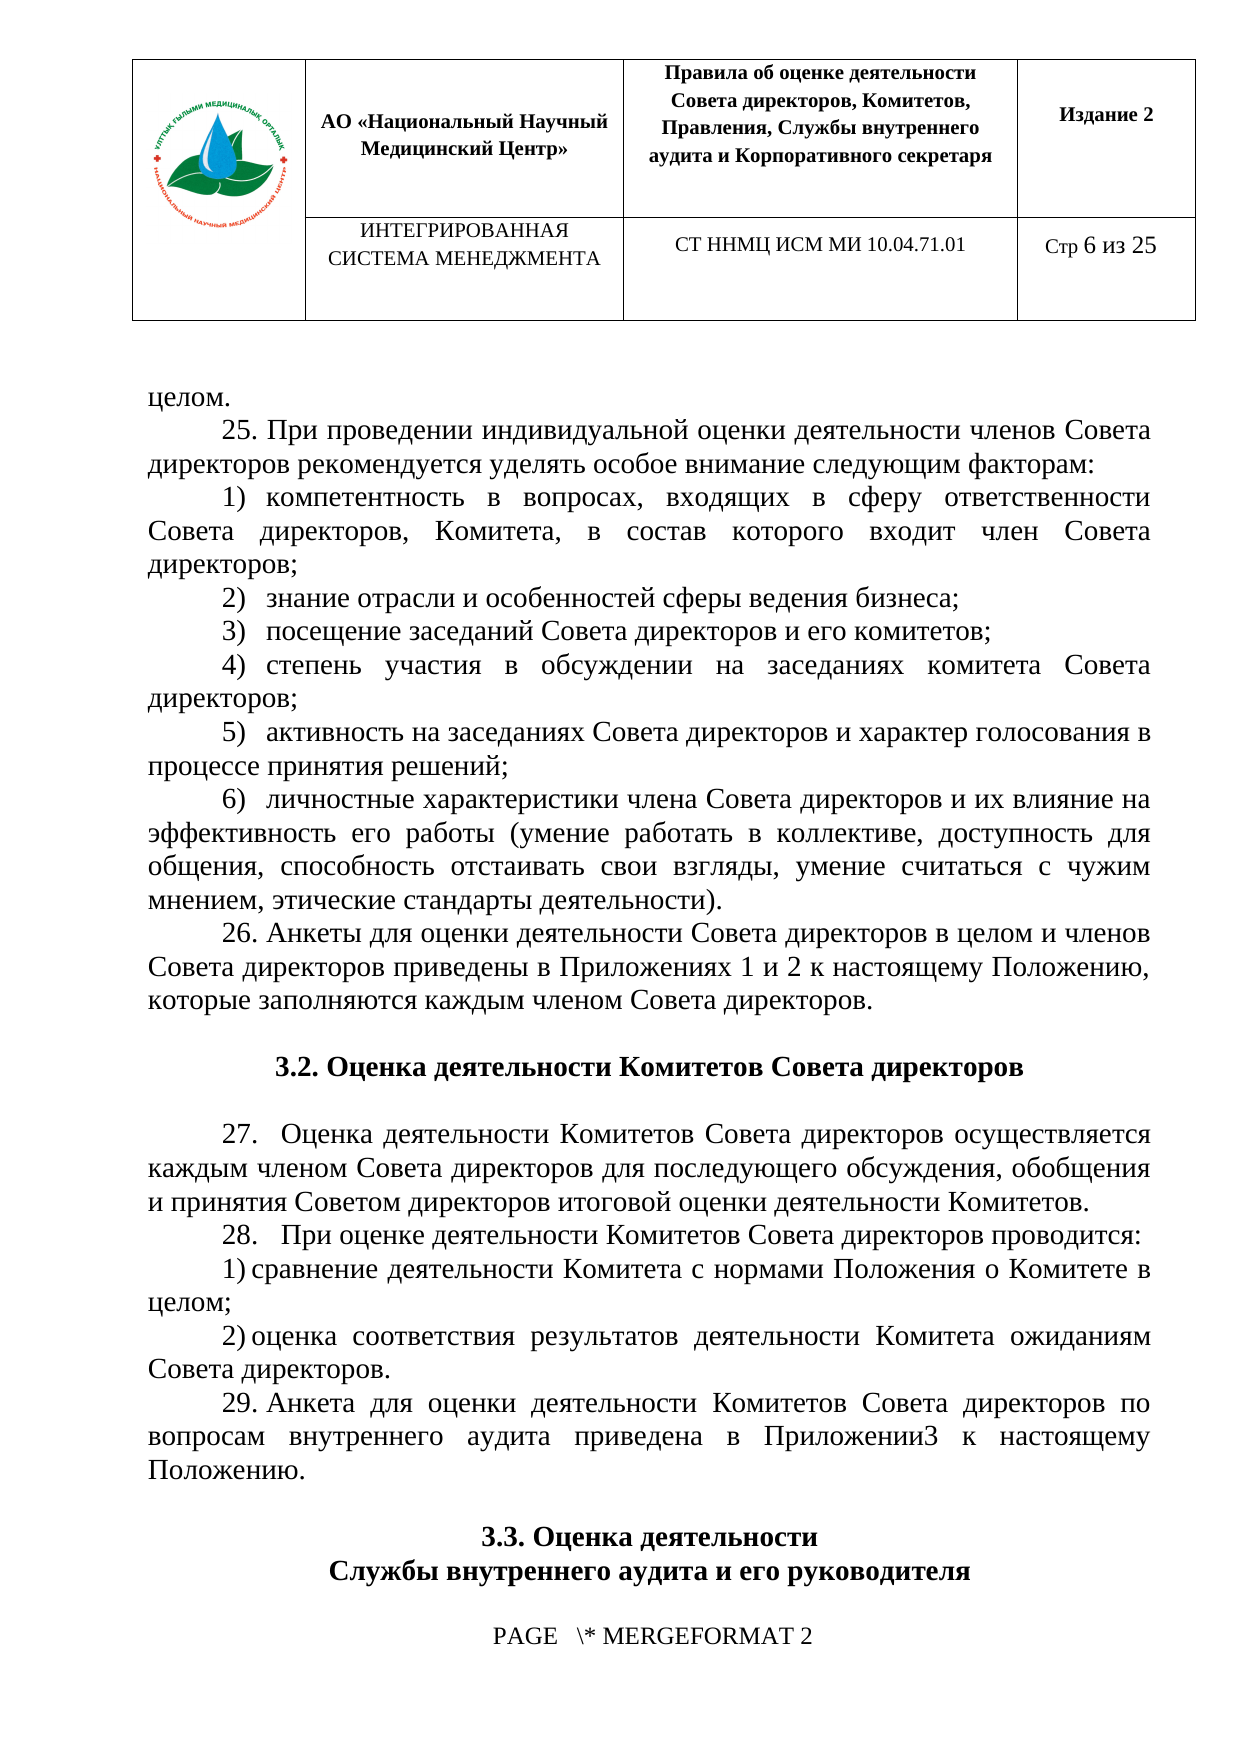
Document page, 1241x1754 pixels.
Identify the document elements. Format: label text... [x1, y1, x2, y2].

list знание отрасли и особенностей сферы ведения бизнеса; [148, 580, 1152, 613]
list При оценке деятельности Комитетов Совета директоров проводится: [148, 1217, 1152, 1251]
list посещение заседаний Совета директоров и его комитетов; [148, 613, 1152, 647]
text 3.3. Оценка деятельности [148, 1519, 1152, 1553]
list Анкеты для оценки деятельности Совета директоров в целом и членов Совета директоров приведены в Приложениях 1 и 2 к настоящему Положению, которые заполняются каждым членом Совета директоров. [148, 915, 1152, 1016]
list оценка соответствия результатов деятельности Комитета ожиданиям Совета директоров. [148, 1318, 1152, 1385]
picture [146, 93, 292, 244]
list личностные характеристики члена Совета директоров и их влияние на эффективность его работы (умение работать в коллективе, доступность для общения, способность отстаивать свои взгляды, умение считаться с чужим мнением, этические стандарты деятельности). [148, 781, 1152, 915]
list компетентность в вопросах, входящих в сферу ответственности Совета директоров, Комитета, в состав которого входит член Совета директоров; [148, 479, 1152, 580]
text 3.2. Оценка деятельности Комитетов Совета директоров [148, 1049, 1152, 1083]
text Службы внутреннего аудита и его руководителя [148, 1553, 1152, 1586]
list Оценка деятельности Комитетов Совета директоров осуществляется каждым членом Совета директоров для последующего обсуждения, обобщения и принятия Советом директоров итоговой оценки деятельности Комитетов. [148, 1117, 1152, 1217]
list степень участия в обсуждении на заседаниях комитета Совета директоров; [148, 647, 1152, 714]
list Анкета для оценки деятельности Комитетов Совета директоров по вопросам внутреннего аудита приведена в Приложении3 к настоящему Положению. [148, 1385, 1152, 1486]
text 25. При проведении индивидуальной оценки деятельности членов Совета директоров рекомендуется уделять особое внимание следующим факторам: [148, 412, 1152, 479]
list активность на заседаниях Совета директоров и характер голосования в процессе принятия решений; [148, 714, 1152, 781]
list сравнение деятельности Комитета с нормами Положения о Комитете в целом; [148, 1251, 1152, 1318]
